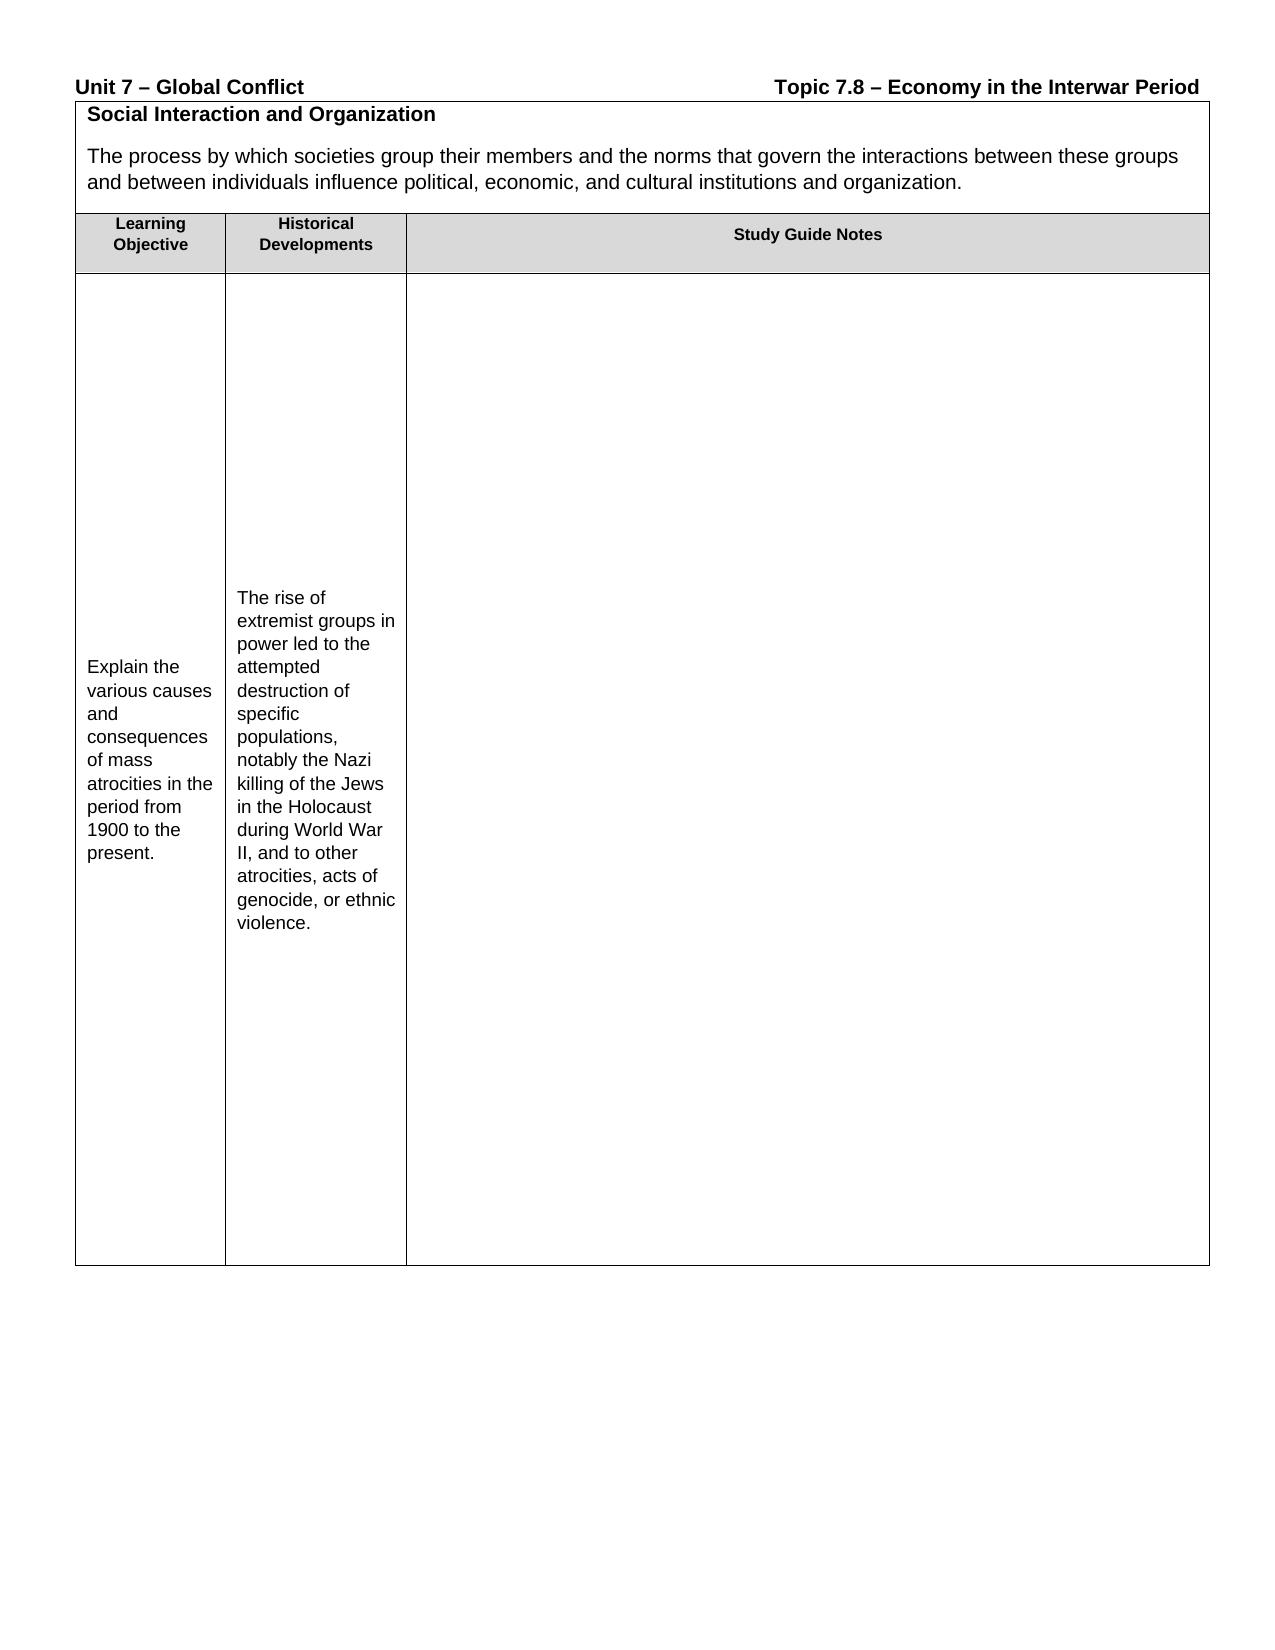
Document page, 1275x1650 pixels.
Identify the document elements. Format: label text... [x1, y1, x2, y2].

table_header Social Interaction and Organization The process by which societies group their members and the norms that govern the interactions between these groups and between individuals influence political, economic, and cultural institutions and organization. [76, 102, 1209, 213]
text Unit 7 – Global Conflict Topic 7.8 – Economy in the Interwar Period [75, 75, 1200, 99]
table_cell The rise of extremist groups in power led to the attempted destruction of specific populations, notably the Nazi killing of the Jews in the Holocaust during World War II, and to other atrocities, acts of genocide, or ethnic violence. [226, 274, 406, 1265]
table_cell Explain the various causes and consequences of mass atrocities in the period from 1900 to the present. [76, 274, 225, 1265]
table_cell [407, 274, 1209, 1265]
table_cell Historical Developments [226, 214, 406, 272]
table_cell Learning Objective [76, 214, 225, 272]
table_cell Study Guide Notes [407, 214, 1209, 272]
